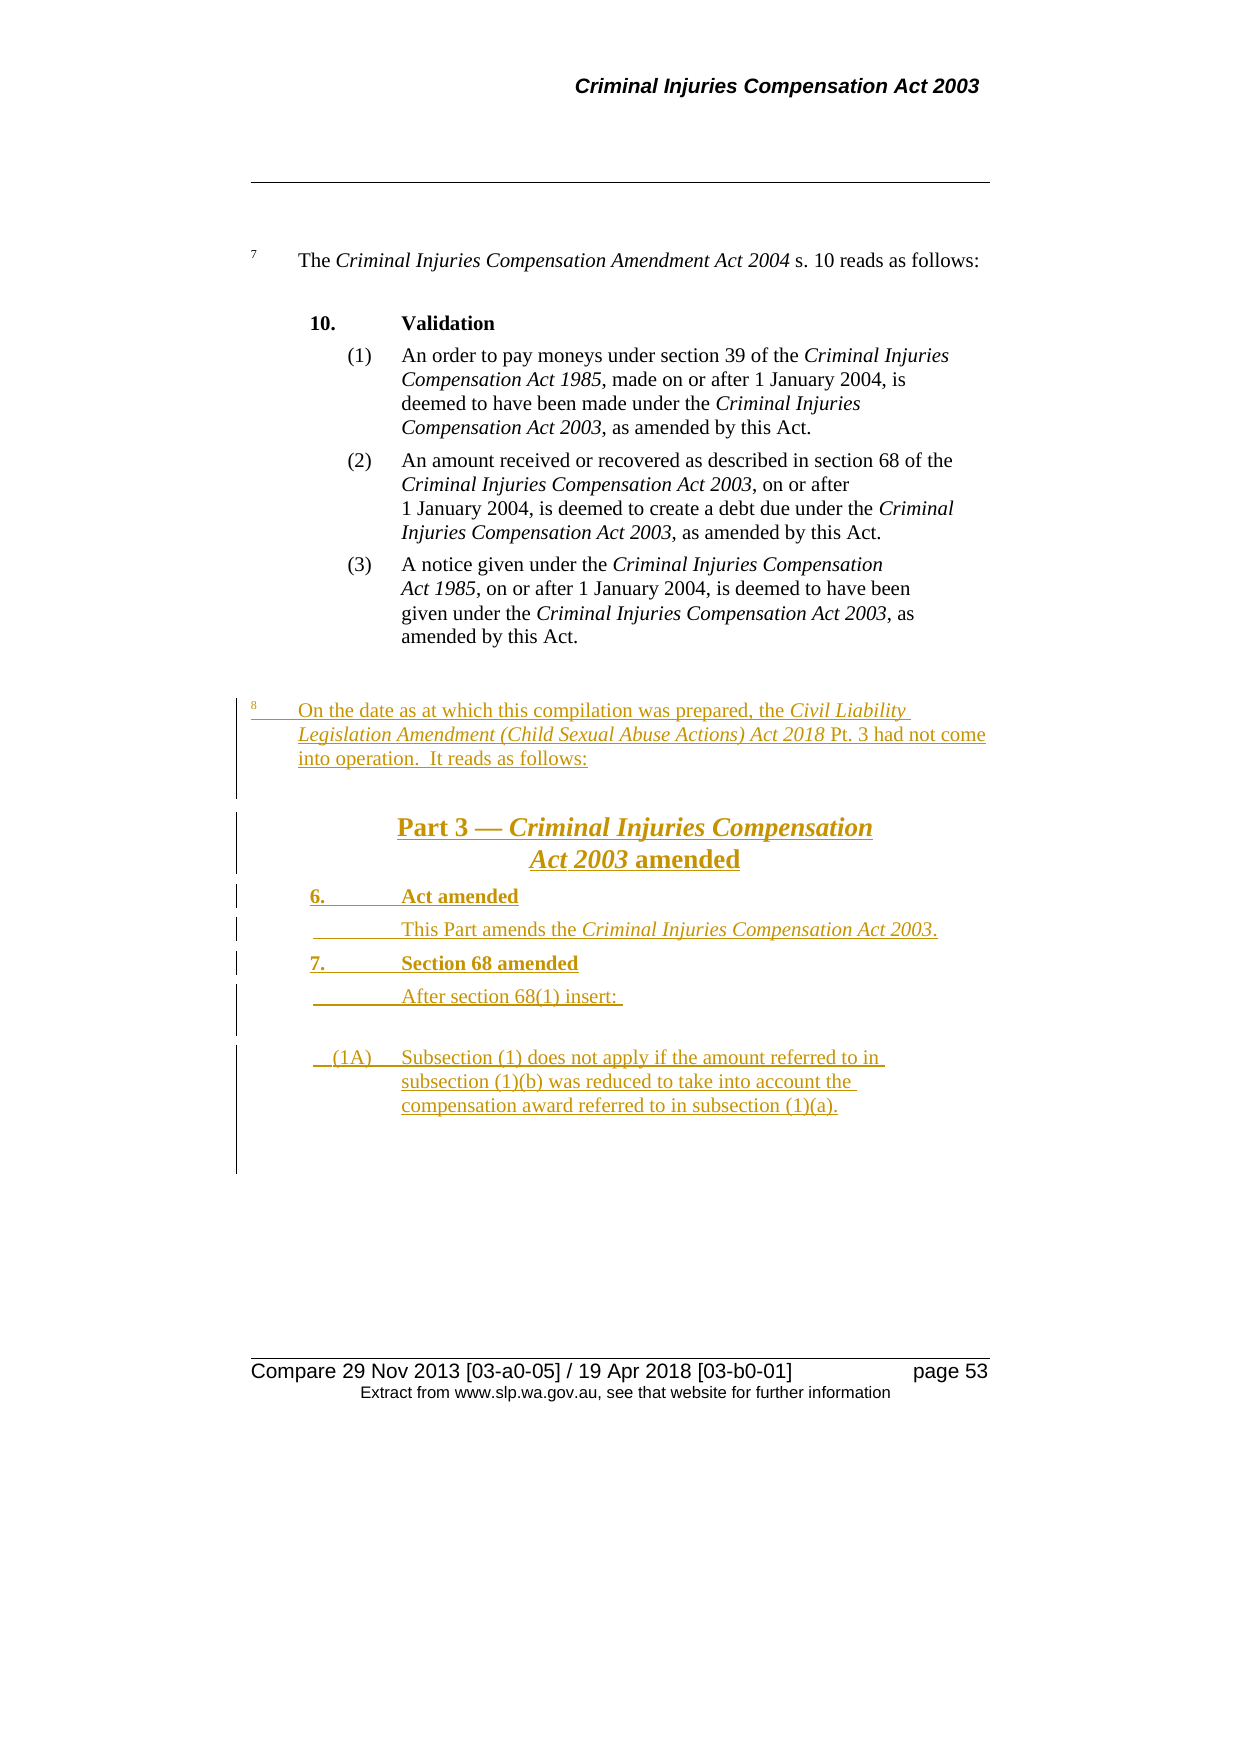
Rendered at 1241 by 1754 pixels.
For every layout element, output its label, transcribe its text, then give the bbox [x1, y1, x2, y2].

text (2) An amount received or recovered as described in section 68 of the Criminal Injuries Compensation Act 2003, on or after 1 January 2004, is deemed to create a debt due under the Criminal Injuries Compensation Act 2003, as amended by this Act. [312, 448, 960, 544]
subtitle 10. Validation [309, 311, 960, 335]
text (1) An order to pay moneys under section 39 of the Criminal Injuries Compensation Act 1985, made on or after 1 January 2004, is deemed to have been made under the Criminal Injuries Compensation Act 2003, as amended by this Act. [312, 343, 960, 439]
text 7 The Criminal Injuries Compensation Amendment Act 2004 s. 10 reads as follows: [251, 247, 990, 272]
text (3) A notice given under the Criminal Injuries Compensation Act 1985, on or after 1 January 2004, is deemed to have been given under the Criminal Injuries Compensation Act 2003, as amended by this Act. [312, 552, 960, 648]
